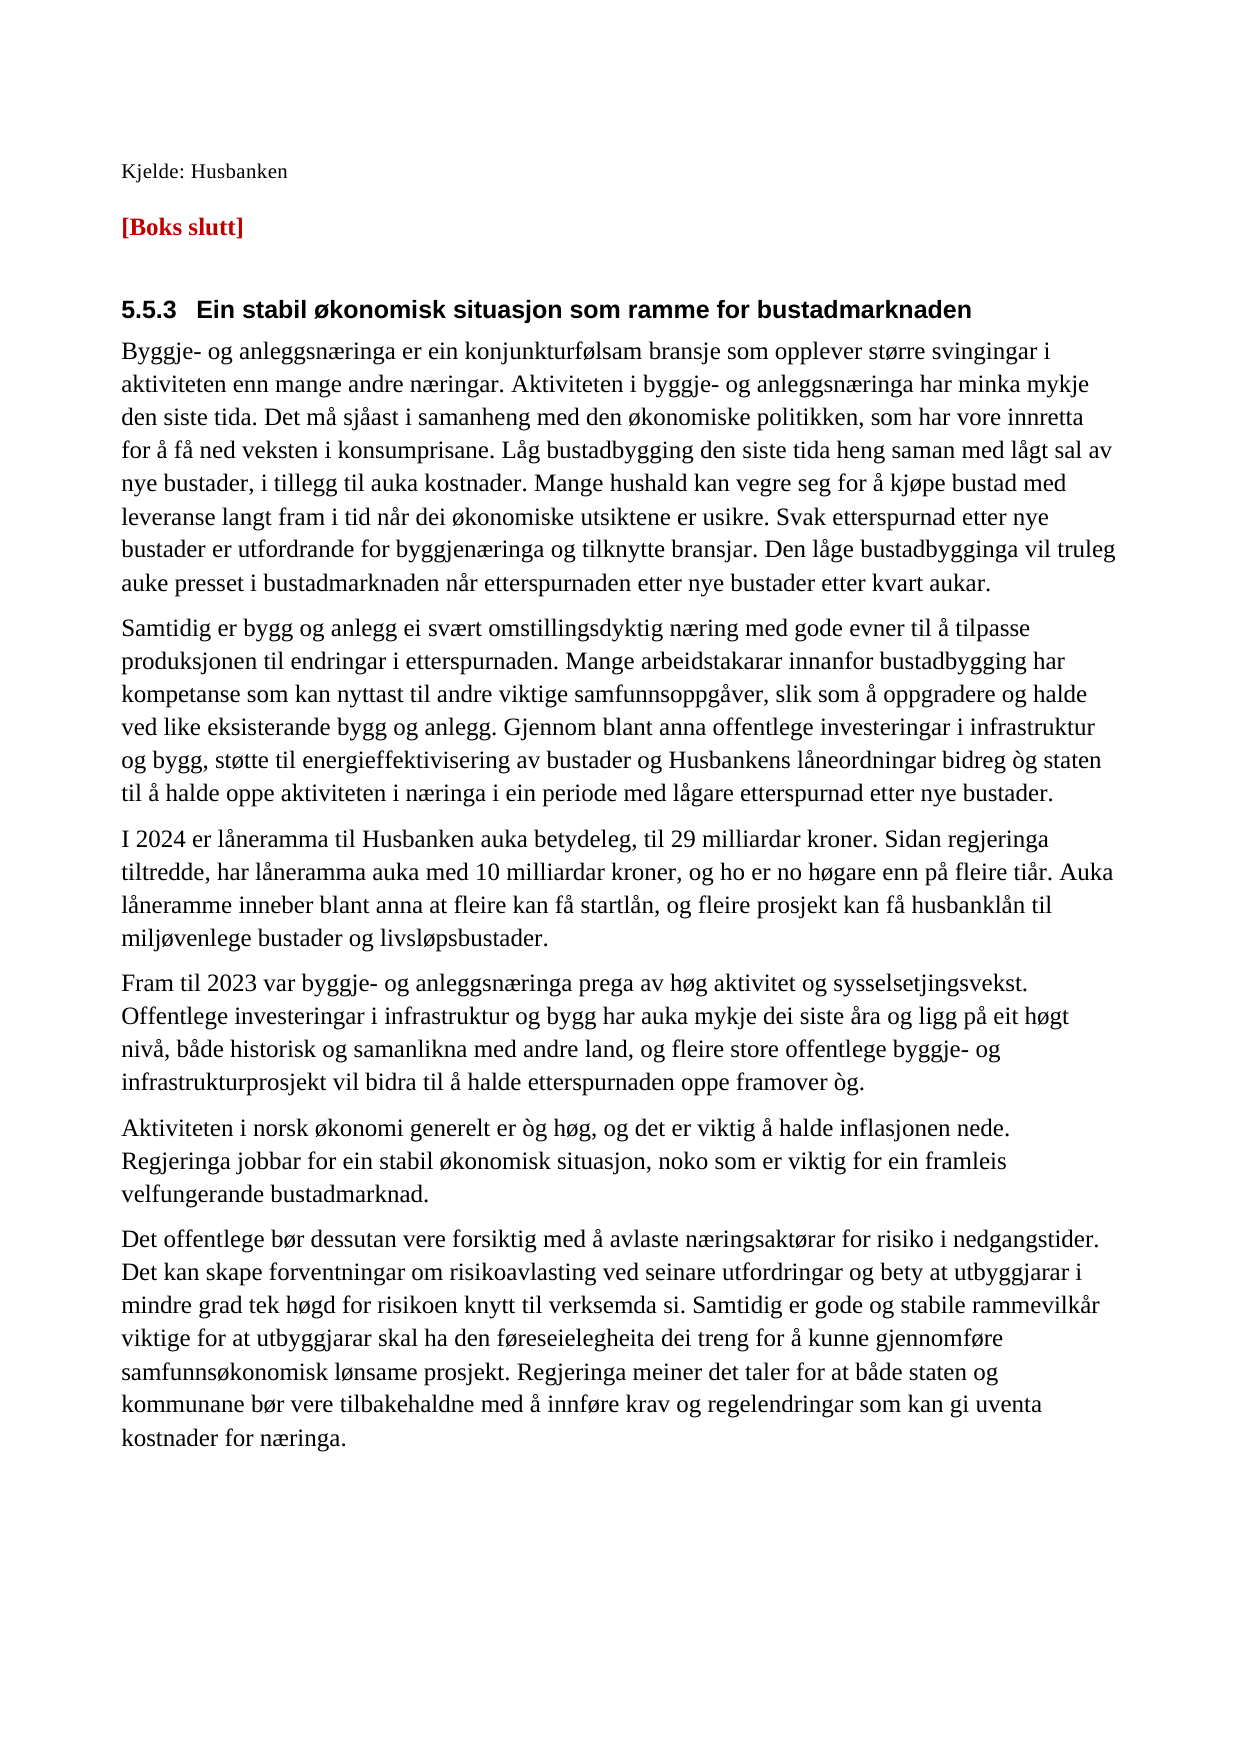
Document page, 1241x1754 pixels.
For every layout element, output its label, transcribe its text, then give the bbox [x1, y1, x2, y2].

text Byggje- og anleggsnæringa er ein konjunkturfølsam bransje som opplever større svingingar i aktiviteten enn mange andre næringar. Aktiviteten i byggje- og anleggsnæringa har minka mykje den siste tida. Det må sjåast i samanheng med den økonomiske politikken, som har vore innretta for å få ned veksten i konsumprisane. Låg bustadbygging den siste tida heng saman med lågt sal av nye bustader, i tillegg til auka kostnader. Mange hushald kan vegre seg for å kjøpe bustad med leveranse langt fram i tid når dei økonomiske utsiktene er usikre. Svak etterspurnad etter nye bustader er utfordrande for byggjenæringa og tilknytte bransjar. Den låge bustadbygginga vil truleg auke presset i bustadmarknaden når etterspurnaden etter nye bustader etter kvart aukar. [121, 336, 1119, 596]
text [Boks slutt] [121, 212, 1119, 241]
text I 2024 er låneramma til Husbanken auka betydeleg, til 29 milliardar kroner. Sidan regjeringa tiltredde, har låneramma auka med 10 milliardar kroner, og ho er no høgare enn på fleire tiår. Auka låneramme inneber blant anna at fleire kan få startlån, og fleire prosjekt kan få husbanklån til miljøvenlege bustader og livsløpsbustader. [121, 824, 1119, 952]
text Kjelde: Husbanken [121, 159, 1119, 183]
text Det offentlege bør dessutan vere forsiktig med å avlaste næringsaktørar for risiko i nedgangstider. Det kan skape forventningar om risikoavlasting ved seinare utfordringar og bety at utbyggjarar i mindre grad tek høgd for risikoen knytt til verksemda si. Samtidig er gode og stabile rammevilkår viktige for at utbyggjarar skal ha den føreseielegheita dei treng for å kunne gjennomføre samfunnsøkonomisk lønsame prosjekt. Regjeringa meiner det taler for at både staten og kommunane bør vere tilbakehaldne med å innføre krav og regelendringar som kan gi uventa kostnader for næringa. [121, 1224, 1119, 1451]
subtitle Ein stabil økonomisk situasjon som ramme for bustadmarknaden [121, 295, 1119, 324]
text Aktiviteten i norsk økonomi generelt er òg høg, og det er viktig å halde inflasjonen nede. Regjeringa jobbar for ein stabil økonomisk situasjon, noko som er viktig for ein framleis velfungerande bustadmarknad. [121, 1113, 1119, 1208]
text Fram til 2023 var byggje- og anleggsnæringa prega av høg aktivitet og sysselsetjingsvekst. Offentlege investeringar i infrastruktur og bygg har auka mykje dei siste åra og ligg på eit høgt nivå, både historisk og samanlikna med andre land, og fleire store offentlege byggje- og infrastrukturprosjekt vil bidra til å halde etterspurnaden oppe framover òg. [121, 968, 1119, 1096]
text Samtidig er bygg og anlegg ei svært omstillingsdyktig næring med gode evner til å tilpasse produksjonen til endringar i etterspurnaden. Mange arbeidstakarar innanfor bustadbygging har kompetanse som kan nyttast til andre viktige samfunnsoppgåver, slik som å oppgradere og halde ved like eksisterande bygg og anlegg. Gjennom blant anna offentlege investeringar i infrastruktur og bygg, støtte til energieffektivisering av bustader og Husbankens låneordningar bidreg òg staten til å halde oppe aktiviteten i næringa i ein periode med lågare etterspurnad etter nye bustader. [121, 613, 1119, 807]
